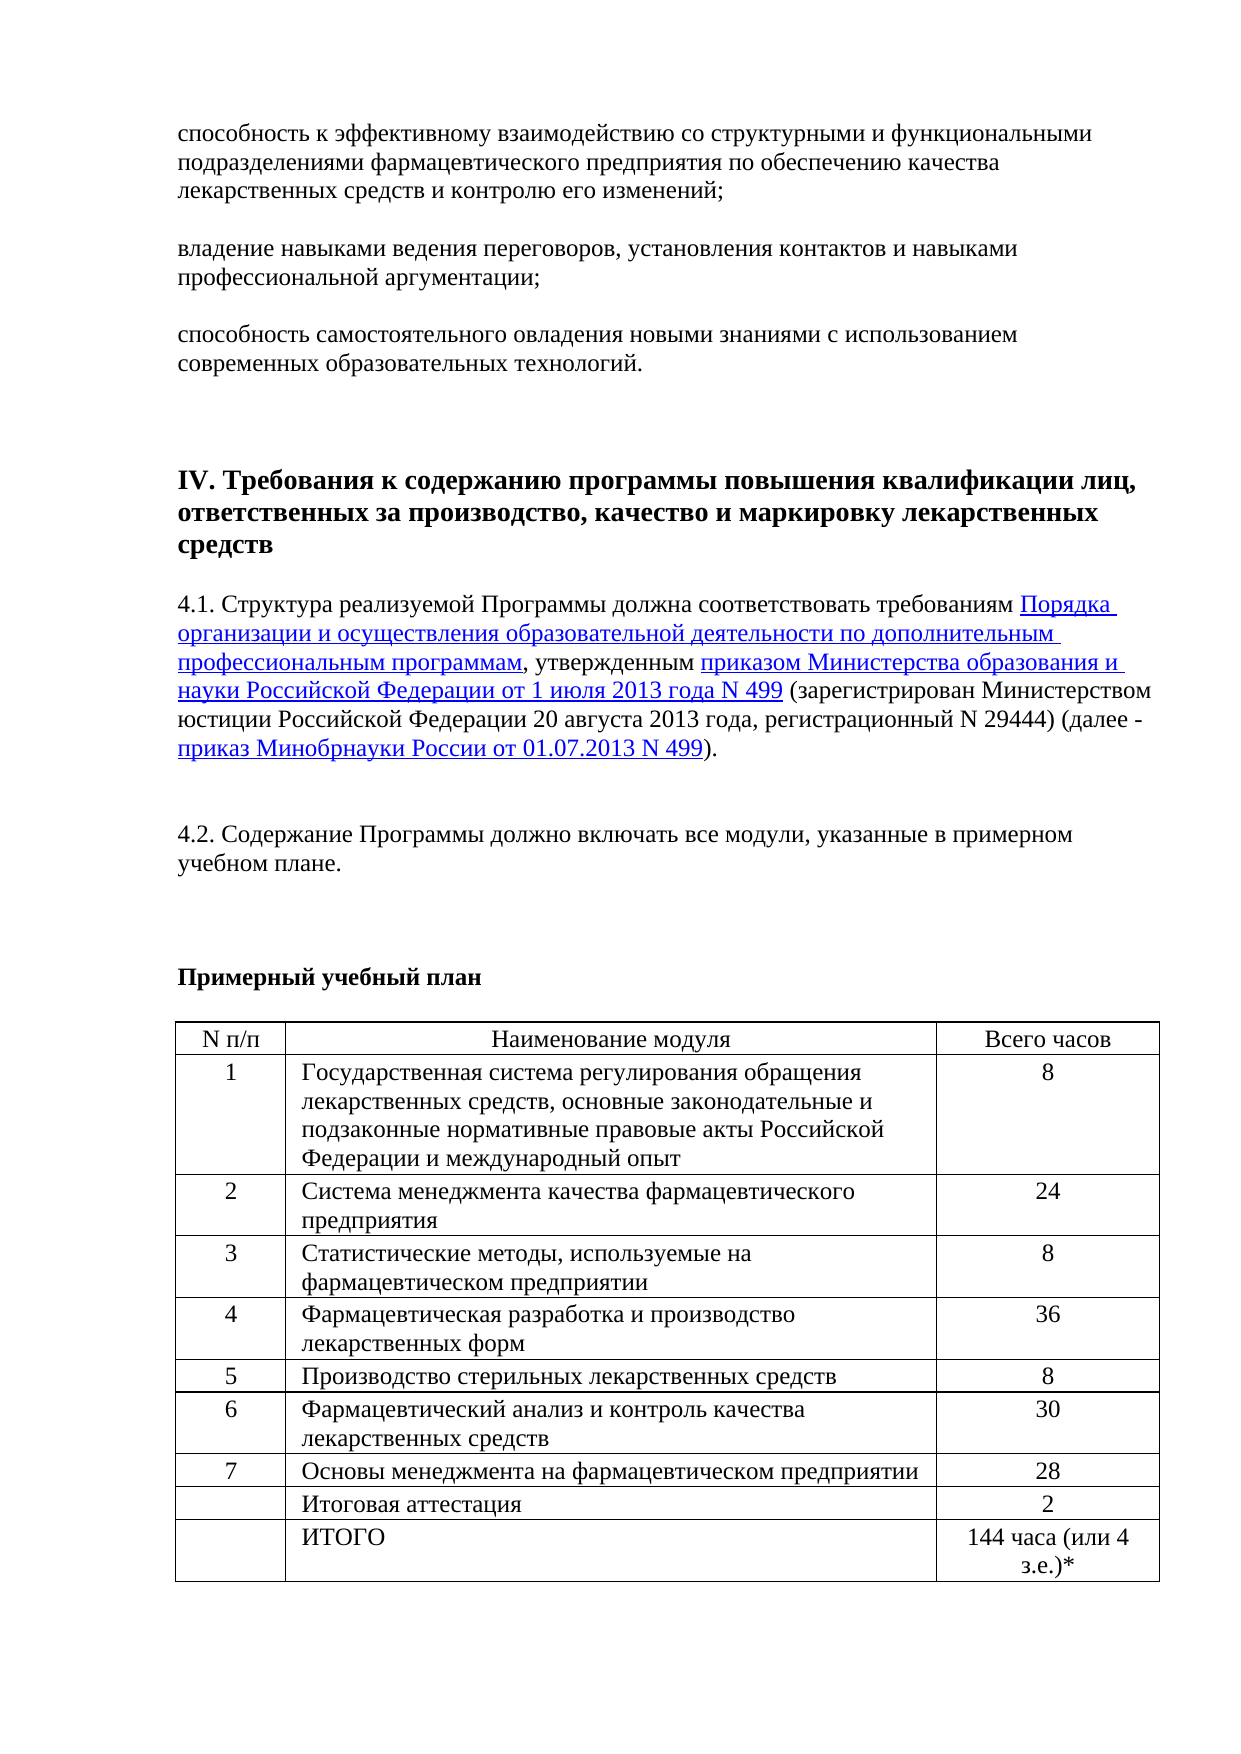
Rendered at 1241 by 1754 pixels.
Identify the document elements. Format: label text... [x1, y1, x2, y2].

table_cell Система менеджмента качества фармацевтического предприятия [286, 1175, 936, 1235]
table_cell Государственная система регулирования обращения лекарственных средств, основные законодательные и подзаконные нормативные правовые акты Российской Федерации и международный опыт [286, 1055, 936, 1173]
table_cell 3 [176, 1236, 285, 1297]
table_cell Фармацевтическая разработка и производство лекарственных форм [286, 1298, 936, 1358]
text Примерный учебный план [177, 962, 1152, 991]
table_cell N п/п [176, 1023, 285, 1054]
text 4.2. Содержание Программы должно включать все модули, указанные в примерном учебном плане. [177, 819, 1152, 933]
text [177, 118, 1152, 434]
table_cell 2 [176, 1175, 285, 1235]
table_cell Производство стерильных лекарственных средств [286, 1360, 936, 1391]
table_cell 6 [176, 1393, 285, 1453]
table_cell 8 [937, 1360, 1159, 1391]
table_cell 4 [176, 1298, 285, 1358]
table_cell 30 [937, 1393, 1159, 1453]
table_cell Фармацевтический анализ и контроль качества лекарственных средств [286, 1393, 936, 1453]
table_cell Наименование модуля [286, 1023, 936, 1054]
table_cell 8 [937, 1055, 1159, 1173]
table_cell 144 часа (или 4 з.е.)* [937, 1520, 1159, 1581]
table_cell Статистические методы, используемые на фармацевтическом предприятии [286, 1236, 936, 1297]
table_cell 1 [176, 1055, 285, 1173]
table_cell Всего часов [937, 1023, 1159, 1054]
table_cell Итоговая аттестация [286, 1487, 936, 1519]
text IV. Требования к содержанию программы повышения квалификации лиц, ответственных за производство, качество и маркировку лекарственных средств [177, 463, 1152, 560]
table_cell Основы менеджмента на фармацевтическом предприятии [286, 1454, 936, 1486]
table_cell 2 [937, 1487, 1159, 1519]
table_cell 8 [937, 1236, 1159, 1297]
table_cell 28 [937, 1454, 1159, 1486]
table_cell ИТОГО [286, 1520, 936, 1581]
table_cell 5 [176, 1360, 285, 1391]
table_cell 7 [176, 1454, 285, 1486]
table_cell 24 [937, 1175, 1159, 1235]
table_cell 36 [937, 1298, 1159, 1358]
text 4.1. Структура реализуемой Программы должна соответствовать требованиям Порядка организации и осуществления образовательной деятельности по дополнительным профессиональным программам, утвержденным приказом Министерства образования и науки Российской Федерации от 1 июля 2013 года N 499 (зарегистрирован Министерством юстиции Российской Федерации 20 августа 2013 года, регистрационный N 29444) (далее - приказ Минобрнауки России от 01.07.2013 N 499). [177, 589, 1152, 790]
table_cell [176, 1487, 285, 1519]
table_cell [176, 1520, 285, 1581]
